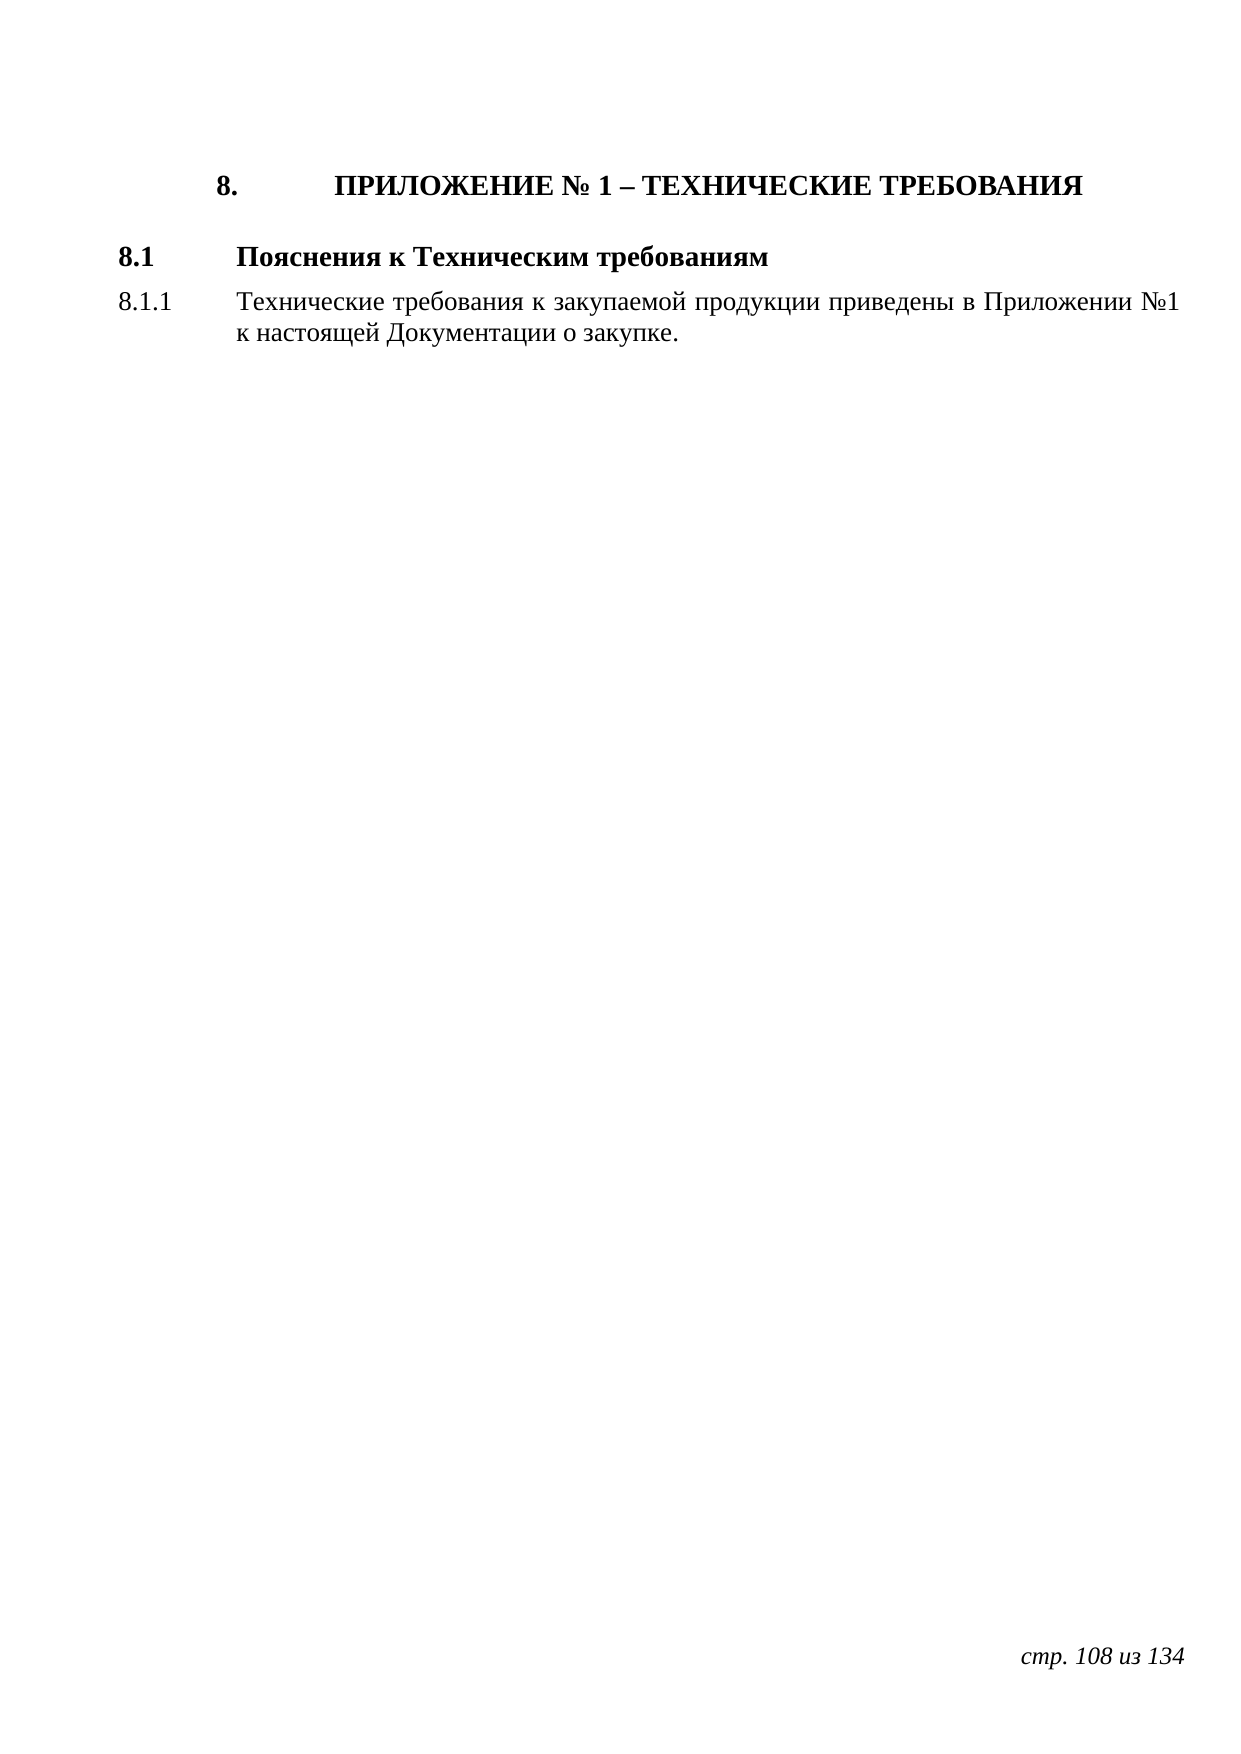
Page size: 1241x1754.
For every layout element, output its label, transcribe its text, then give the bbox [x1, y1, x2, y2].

subtitle ПРИЛОЖЕНИЕ № 1 – ТЕХНИЧЕСКИЕ ТРЕБОВАНИЯ [118, 168, 1181, 202]
list Технические требования к закупаемой продукции приведены в Приложении №1 к настоящей Документации о закупке. [118, 285, 1181, 347]
subtitle Пояснения к Техническим требованиям [118, 239, 1181, 273]
